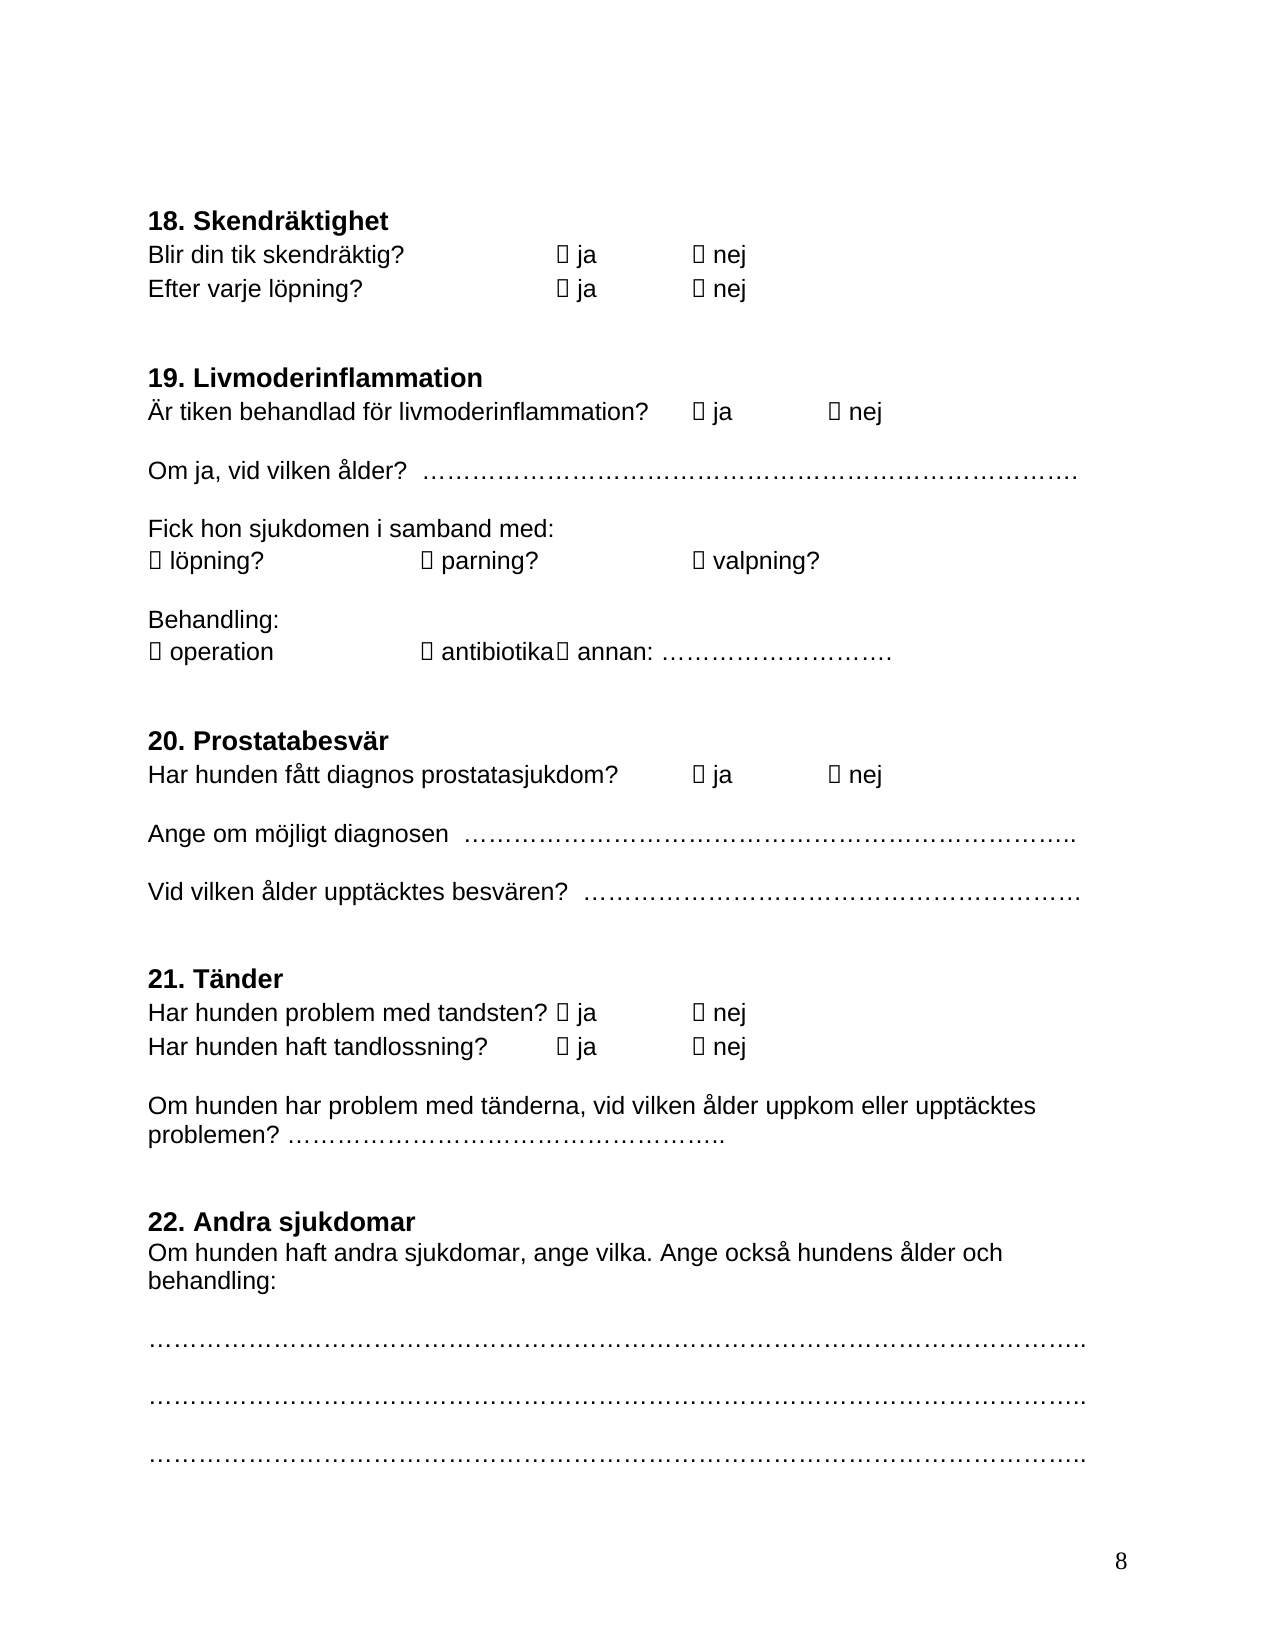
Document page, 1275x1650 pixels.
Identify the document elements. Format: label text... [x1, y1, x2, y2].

text Har hunden haft tandlossning?  ja  nej [148, 1028, 1127, 1063]
text 21. Tänder [148, 963, 1127, 994]
text 20. Prostatabesvär [148, 725, 1127, 757]
text  operation  antibiotika  annan: ………………………. [148, 634, 1127, 668]
text Om ja, vid vilken ålder? ……………………………………………………………………. [148, 456, 1127, 485]
text Vid vilken ålder upptäcktes besvären? …………………………………………………… [148, 877, 1127, 906]
text Fick hon sjukdomen i samband med: [148, 513, 1127, 542]
text  löpning?  parning?  valpning? [148, 542, 1127, 576]
text Behandling: [148, 605, 1127, 634]
text Har hunden problem med tandsten?  ja  nej [148, 994, 1127, 1028]
text Ange om möjligt diagnosen ……………………………………………………………….. [148, 819, 1127, 848]
text 22. Andra sjukdomar [148, 1206, 1127, 1238]
text Om hunden har problem med tänderna, vid vilken ålder uppkom eller upptäcktes problemen? …………………………………………….. [148, 1091, 1127, 1149]
text ………………………………………………………………………………………………….. [148, 1439, 1127, 1468]
text Efter varje löpning?  ja  nej [148, 270, 1127, 304]
text 18. Skendräktighet [148, 205, 1127, 236]
text Är tiken behandlad för livmoderinflammation?  ja  nej [148, 393, 1127, 427]
text Har hunden fått diagnos prostatasjukdom?  ja  nej [148, 757, 1127, 791]
text 19. Livmoderinflammation [148, 362, 1127, 393]
text Blir din tik skendräktig?  ja  nej [148, 236, 1127, 270]
text Om hunden haft andra sjukdomar, ange vilka. Ange också hundens ålder och behandling: [148, 1238, 1127, 1295]
text ………………………………………………………………………………………………….. [148, 1324, 1127, 1353]
text ………………………………………………………………………………………………….. [148, 1381, 1127, 1410]
